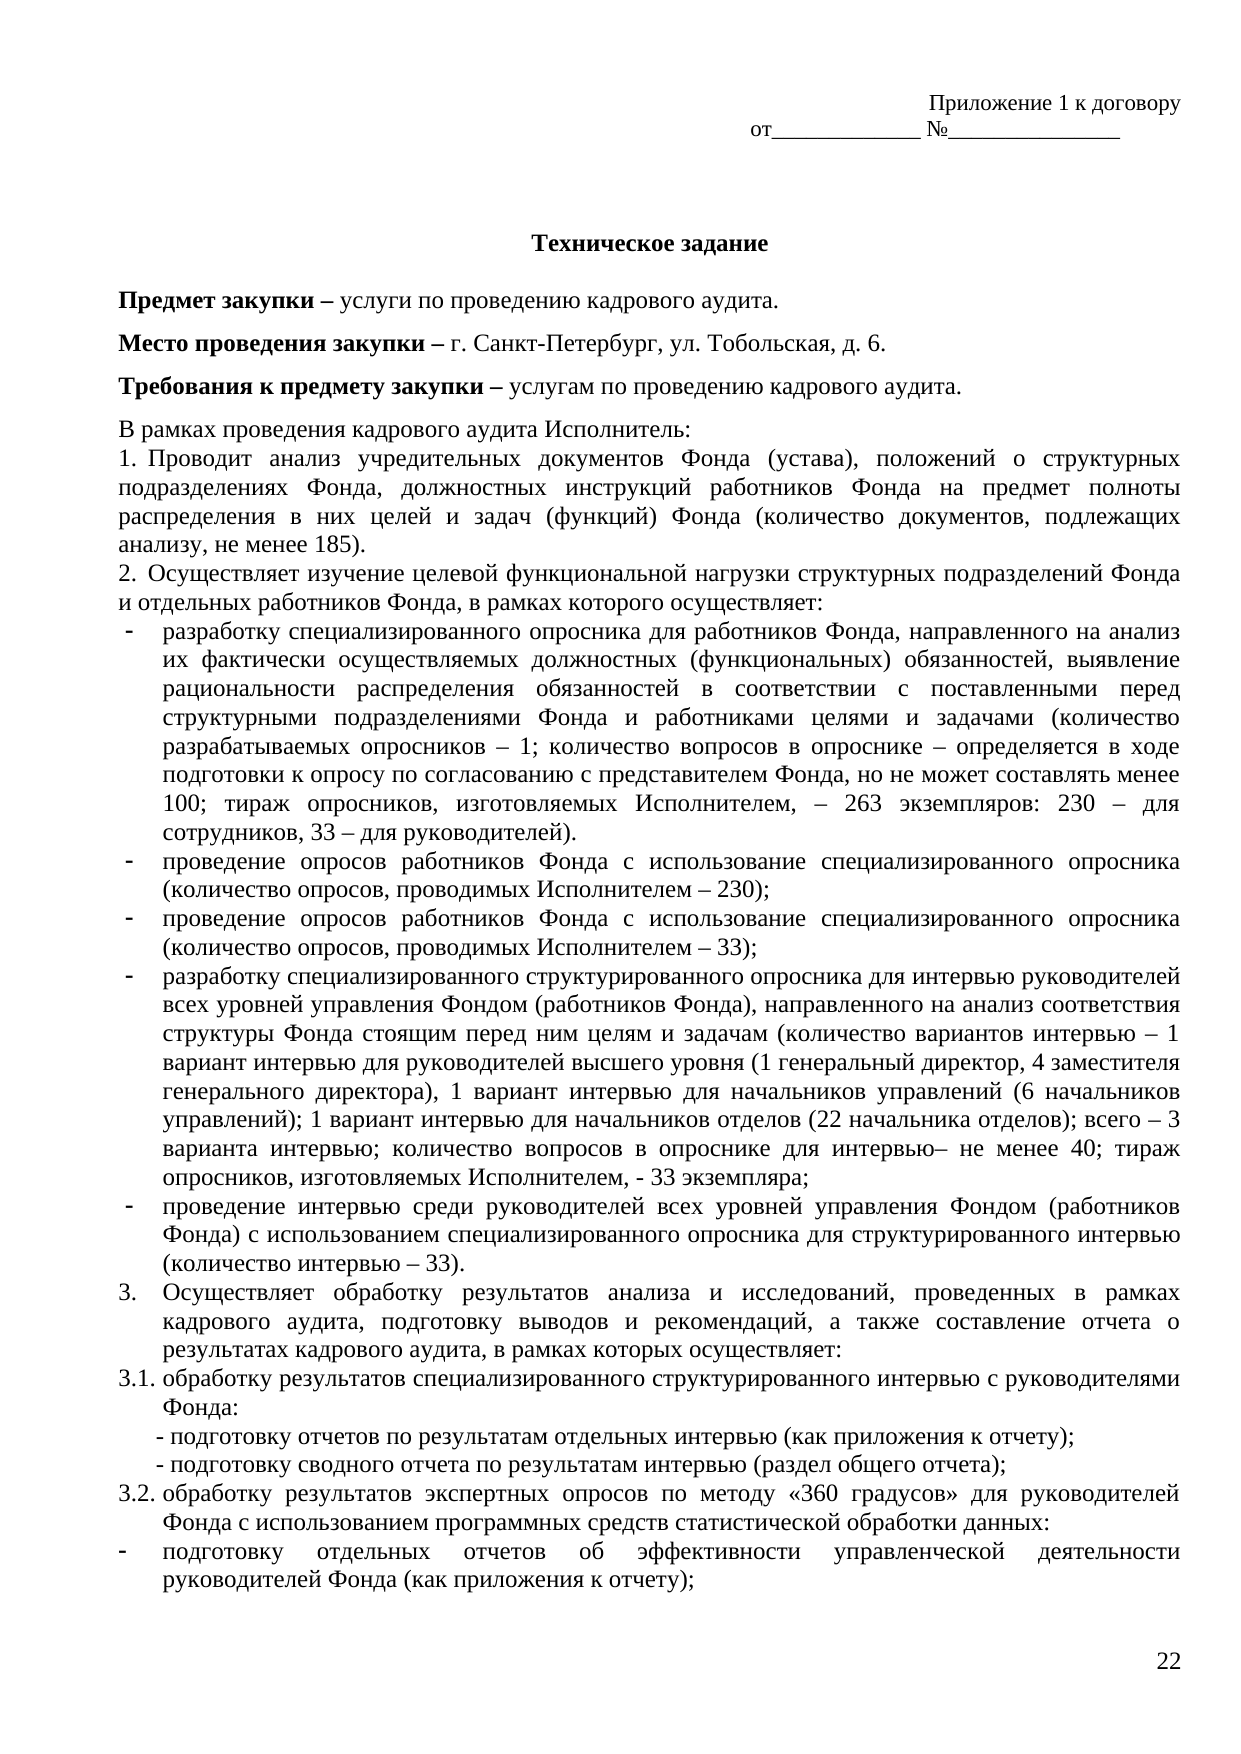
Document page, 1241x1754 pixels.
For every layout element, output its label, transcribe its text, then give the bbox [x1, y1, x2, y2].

text Техническое задание [118, 228, 1181, 256]
text от_____________ №_______________ [694, 115, 1181, 141]
list Осуществляет изучение целевой функциональной нагрузки структурных подразделений Фонда и отдельных работников Фонда, в рамках которого осуществляет: [118, 558, 1181, 616]
list обработку результатов специализированного структурированного интервью с руководителями Фонда: [118, 1363, 1181, 1421]
text Приложение 1 к договору [694, 89, 1181, 115]
text Место проведения закупки – г. Санкт-Петербург, ул. Тобольская, д. 6. [118, 328, 1181, 357]
list обработку результатов экспертных опросов по методу «360 градусов» для руководителей Фонда с использованием программных средств статистической обработки данных: [118, 1478, 1181, 1536]
list подготовку отдельных отчетов об эффективности управленческой деятельности руководителей Фонда (как приложения к отчету); [118, 1536, 1181, 1593]
text Требования к предмету закупки – услугам по проведению кадрового аудита. [118, 371, 1181, 400]
list разработку специализированного опросника для работников Фонда, направленного на анализ их фактически осуществляемых должностных (функциональных) обязанностей, выявление рациональности распределения обязанностей в соответствии с поставленными перед структурными подразделениями Фонда и работниками целями и задачами (количество разрабатываемых опросников – 1; количество вопросов в опроснике – определяется в ходе подготовки к опросу по согласованию с представителем Фонда, но не может составлять менее 100; тираж опросников, изготовляемых Исполнителем, – 263 экземпляров: 230 – для сотрудников, 33 – для руководителей). [125, 616, 1181, 846]
list проведение опросов работников Фонда с использование специализированного опросника (количество опросов, проводимых Исполнителем – 230); [125, 846, 1181, 903]
list разработку специализированного структурированного опросника для интервью руководителей всех уровней управления Фондом (работников Фонда), направленного на анализ соответствия структуры Фонда стоящим перед ним целям и задачам (количество вариантов интервью – 1 вариант интервью для руководителей высшего уровня (1 генеральный директор, 4 заместителя генерального директора), 1 вариант интервью для начальников управлений (6 начальников управлений); 1 вариант интервью для начальников отделов (22 начальника отделов); всего – 3 варианта интервью; количество вопросов в опроснике для интервью– не менее 40; тираж опросников, изготовляемых Исполнителем, - 33 экземпляра; [125, 961, 1181, 1191]
list Осуществляет обработку результатов анализа и исследований, проведенных в рамках кадрового аудита, подготовку выводов и рекомендаций, а также составление отчета о результатах кадрового аудита, в рамках которых осуществляет: [118, 1277, 1181, 1363]
text Предмет закупки – услуги по проведению кадрового аудита. [118, 285, 1181, 314]
text - подготовку отчетов по результатам отдельных интервью (как приложения к отчету); [118, 1421, 1181, 1449]
text - подготовку сводного отчета по результатам интервью (раздел общего отчета); [118, 1449, 1181, 1478]
list Проводит анализ учредительных документов Фонда (устава), положений о структурных подразделениях Фонда, должностных инструкций работников Фонда на предмет полноты распределения в них целей и задач (функций) Фонда (количество документов, подлежащих анализу, не менее 185). [118, 443, 1181, 558]
list проведение интервью среди руководителей всех уровней управления Фондом (работников Фонда) с использованием специализированного опросника для структурированного интервью (количество интервью – 33). [125, 1191, 1181, 1277]
list проведение опросов работников Фонда с использование специализированного опросника (количество опросов, проводимых Исполнителем – 33); [125, 903, 1181, 961]
text В рамках проведения кадрового аудита Исполнитель: [118, 414, 1181, 443]
